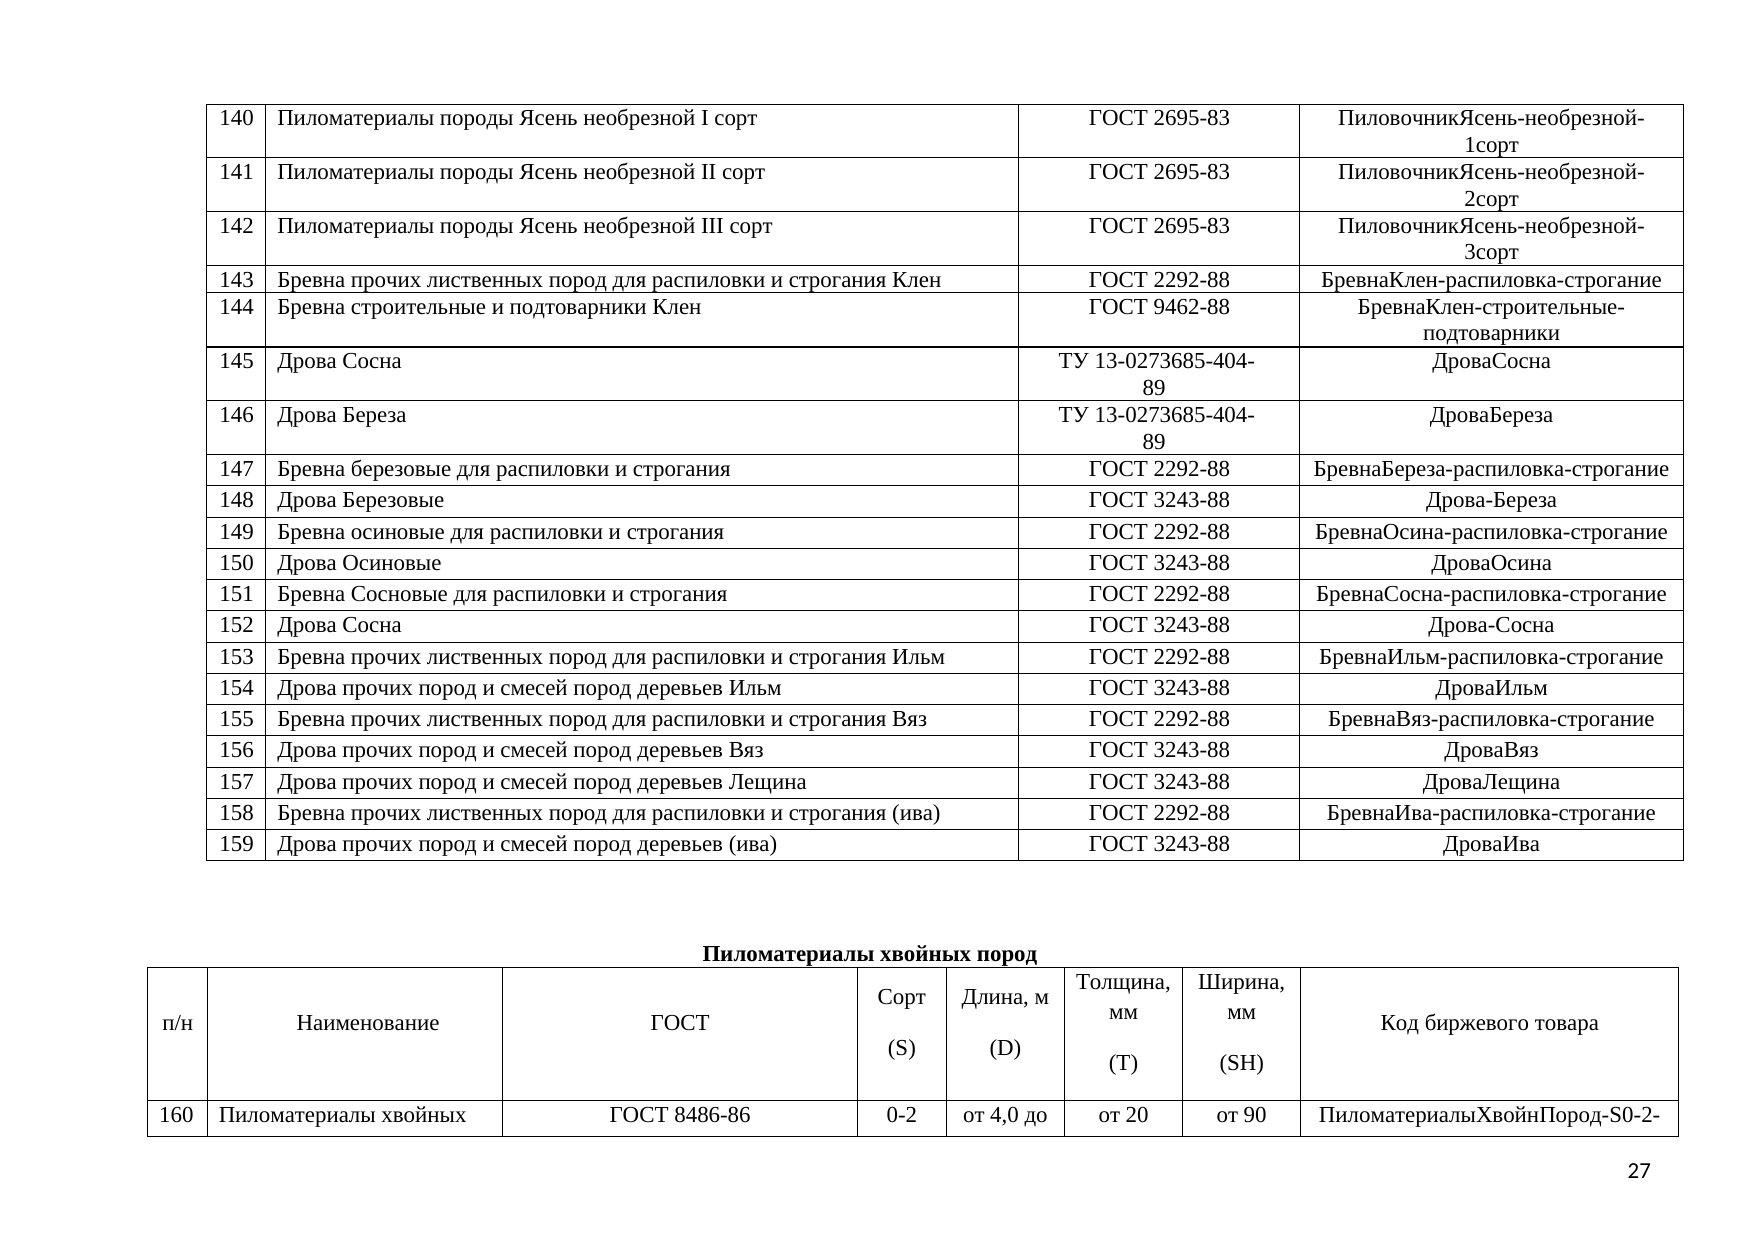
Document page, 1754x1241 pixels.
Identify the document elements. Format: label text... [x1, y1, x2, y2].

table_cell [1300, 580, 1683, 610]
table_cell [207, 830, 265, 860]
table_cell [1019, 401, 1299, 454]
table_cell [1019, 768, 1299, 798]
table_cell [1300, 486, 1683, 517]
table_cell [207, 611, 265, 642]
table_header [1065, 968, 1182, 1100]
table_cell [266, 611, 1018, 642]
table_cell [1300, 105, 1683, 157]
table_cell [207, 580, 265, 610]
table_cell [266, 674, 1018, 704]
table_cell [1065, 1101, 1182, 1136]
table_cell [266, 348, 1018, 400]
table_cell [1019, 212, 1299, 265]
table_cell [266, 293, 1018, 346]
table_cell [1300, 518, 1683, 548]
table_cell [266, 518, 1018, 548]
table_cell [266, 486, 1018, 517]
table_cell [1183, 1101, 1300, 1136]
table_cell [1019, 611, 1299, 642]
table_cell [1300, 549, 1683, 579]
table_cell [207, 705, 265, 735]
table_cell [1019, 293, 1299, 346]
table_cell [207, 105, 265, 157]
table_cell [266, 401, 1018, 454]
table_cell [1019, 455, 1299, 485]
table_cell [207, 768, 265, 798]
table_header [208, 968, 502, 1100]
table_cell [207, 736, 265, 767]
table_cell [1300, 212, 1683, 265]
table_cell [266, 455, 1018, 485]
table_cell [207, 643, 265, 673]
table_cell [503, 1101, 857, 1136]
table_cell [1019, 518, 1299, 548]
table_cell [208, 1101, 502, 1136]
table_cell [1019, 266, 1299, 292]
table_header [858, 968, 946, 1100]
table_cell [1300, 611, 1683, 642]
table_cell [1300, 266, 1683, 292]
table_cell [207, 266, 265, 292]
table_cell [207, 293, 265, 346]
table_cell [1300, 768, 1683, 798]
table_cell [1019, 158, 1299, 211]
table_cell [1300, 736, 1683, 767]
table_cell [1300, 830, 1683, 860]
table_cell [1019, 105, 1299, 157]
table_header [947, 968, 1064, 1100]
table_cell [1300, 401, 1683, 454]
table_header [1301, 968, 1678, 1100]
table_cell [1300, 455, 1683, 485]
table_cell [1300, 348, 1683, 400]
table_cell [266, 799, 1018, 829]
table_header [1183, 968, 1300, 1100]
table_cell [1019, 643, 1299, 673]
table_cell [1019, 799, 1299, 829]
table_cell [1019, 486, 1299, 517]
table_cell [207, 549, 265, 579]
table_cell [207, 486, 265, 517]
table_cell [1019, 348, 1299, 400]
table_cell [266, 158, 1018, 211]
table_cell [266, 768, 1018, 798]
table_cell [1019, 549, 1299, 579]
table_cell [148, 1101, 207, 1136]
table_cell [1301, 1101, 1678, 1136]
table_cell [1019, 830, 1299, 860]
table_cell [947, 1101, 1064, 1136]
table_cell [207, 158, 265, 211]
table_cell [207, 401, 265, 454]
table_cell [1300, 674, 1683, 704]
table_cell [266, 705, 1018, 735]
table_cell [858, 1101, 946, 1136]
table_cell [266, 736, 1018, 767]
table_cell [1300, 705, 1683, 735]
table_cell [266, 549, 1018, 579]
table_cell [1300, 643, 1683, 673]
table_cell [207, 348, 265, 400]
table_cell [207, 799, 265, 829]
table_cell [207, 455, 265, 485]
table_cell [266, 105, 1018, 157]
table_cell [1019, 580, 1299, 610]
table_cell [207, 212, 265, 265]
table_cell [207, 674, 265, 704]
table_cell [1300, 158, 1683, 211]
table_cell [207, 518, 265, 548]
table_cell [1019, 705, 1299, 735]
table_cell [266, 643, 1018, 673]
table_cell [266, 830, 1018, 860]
text Пиломатериалы хвойных пород [89, 941, 1651, 967]
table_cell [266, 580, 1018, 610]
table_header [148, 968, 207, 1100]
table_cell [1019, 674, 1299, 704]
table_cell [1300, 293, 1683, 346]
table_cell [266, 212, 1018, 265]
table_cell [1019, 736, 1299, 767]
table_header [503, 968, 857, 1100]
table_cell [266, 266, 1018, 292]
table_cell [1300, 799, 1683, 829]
